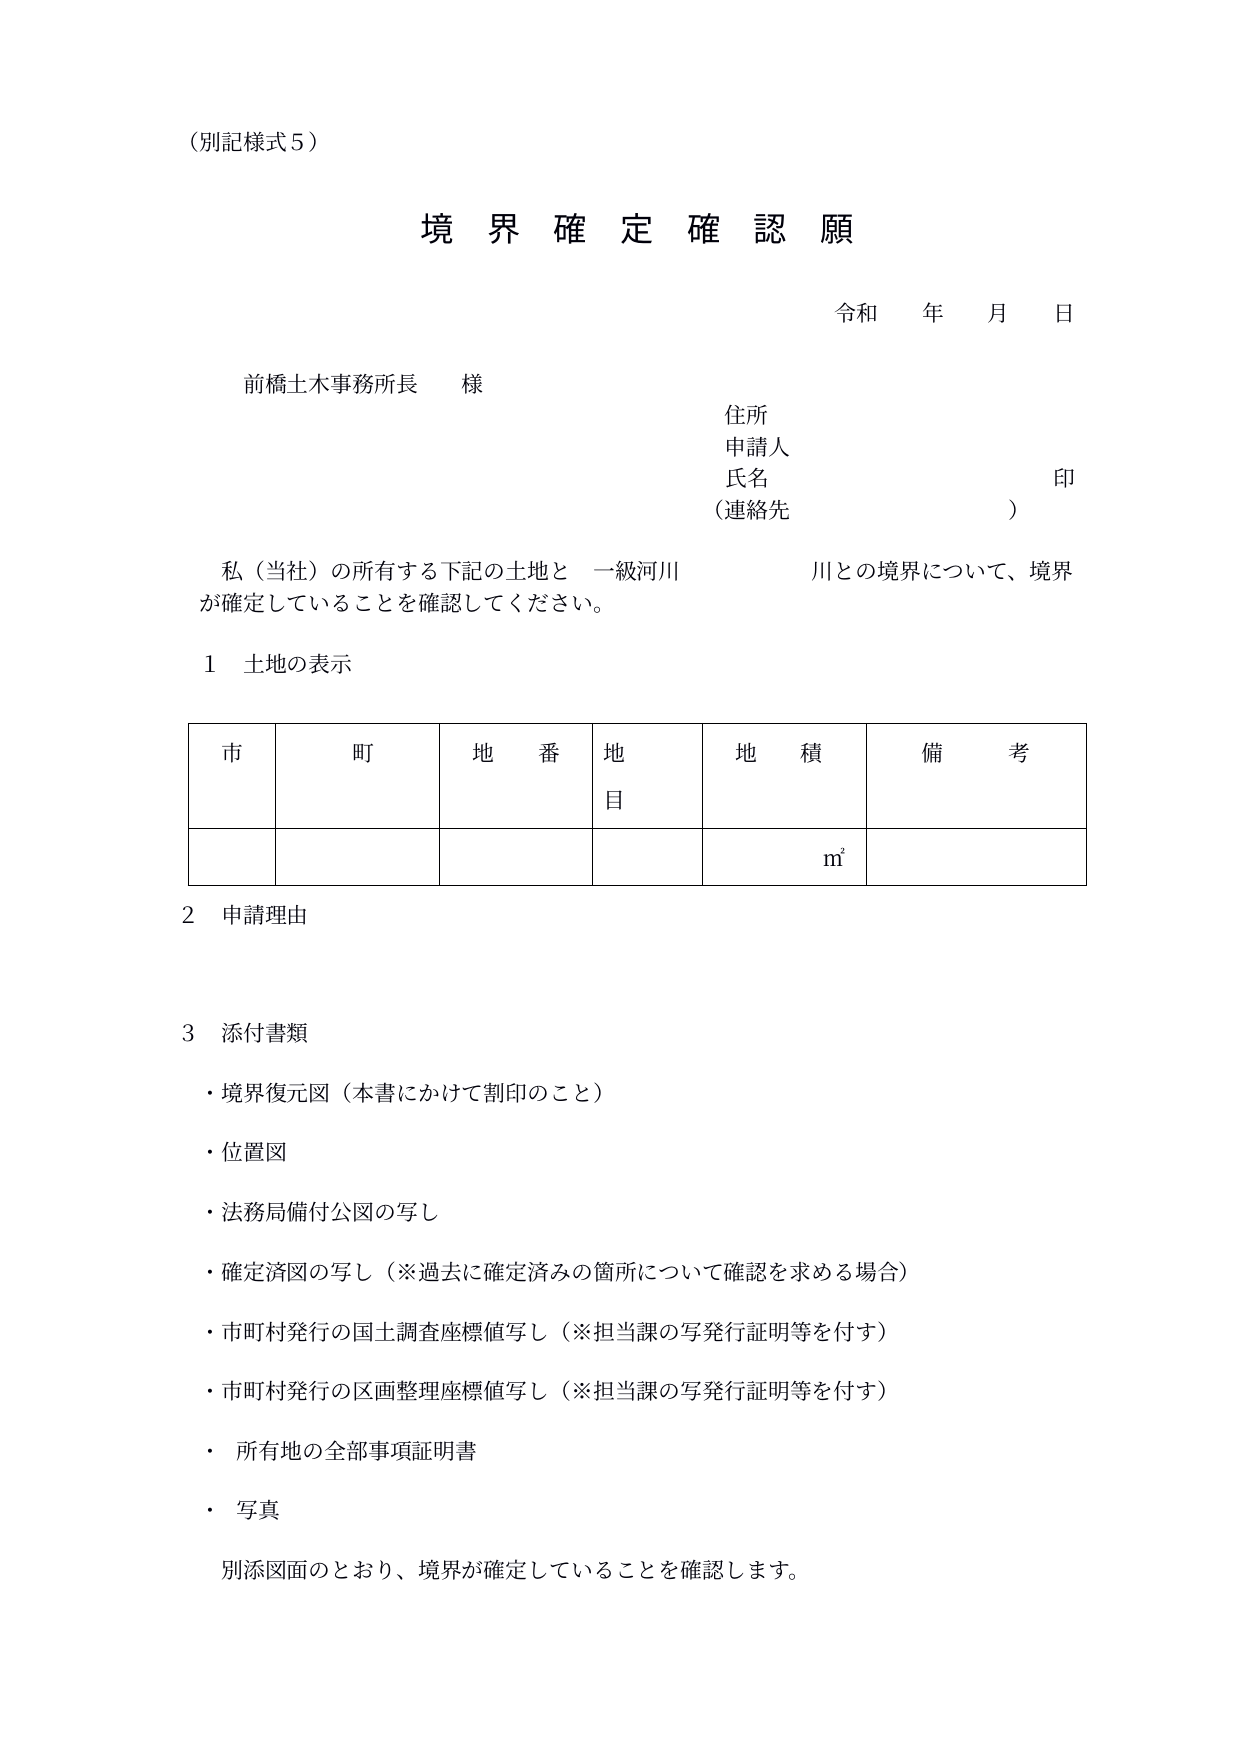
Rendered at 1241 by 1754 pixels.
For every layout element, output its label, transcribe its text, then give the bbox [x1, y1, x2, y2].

text ・境界復元図（本書にかけて割印のこと） [199, 1076, 1118, 1107]
text ・市町村発行の国土調査座標値写し（※担当課の写発行証明等を付す） [177, 1315, 1118, 1346]
text ２ 申請理由 [177, 898, 1118, 930]
table_cell 地 番 [440, 724, 592, 827]
text 別添図面のとおり、境界が確定していることを確認します。 [221, 1553, 1118, 1585]
table_cell 地 目 [593, 724, 702, 827]
list 所有地の全部事項証明書 [199, 1434, 1118, 1466]
table_cell 市 [189, 724, 275, 827]
table_cell [189, 829, 275, 885]
text ・位置図 [199, 1136, 1118, 1167]
table_cell ㎡ [703, 829, 866, 885]
text ・市町村発行の区画整理座標値写し（※担当課の写発行証明等を付す） [177, 1374, 1118, 1406]
list 写真 [199, 1494, 1118, 1525]
table_cell [440, 829, 592, 885]
text ・法務局備付公図の写し [177, 1195, 1118, 1227]
table_cell [593, 829, 702, 885]
text ３ 添付書類 [177, 1016, 1118, 1048]
table_cell [276, 829, 439, 885]
table_cell 備 考 [867, 724, 1086, 827]
table_cell 町 [276, 724, 439, 827]
table_header 境 界 確 定 確 認 願 令和 年 月 日 前橋土木事務所長 様 住所 申請人 氏名 印 （連絡先 ） 私（当社）の所有する下記の土地と 一級河川 川との境界について、境界が確定していることを確認してください。 １ 土地の表示 [188, 158, 1086, 723]
text （別記様式５） [177, 124, 1118, 158]
text ・確定済図の写し（※過去に確定済みの箇所について確認を求める場合） [177, 1255, 1118, 1286]
table_cell 地 積 [703, 724, 866, 827]
table_cell [867, 829, 1086, 885]
